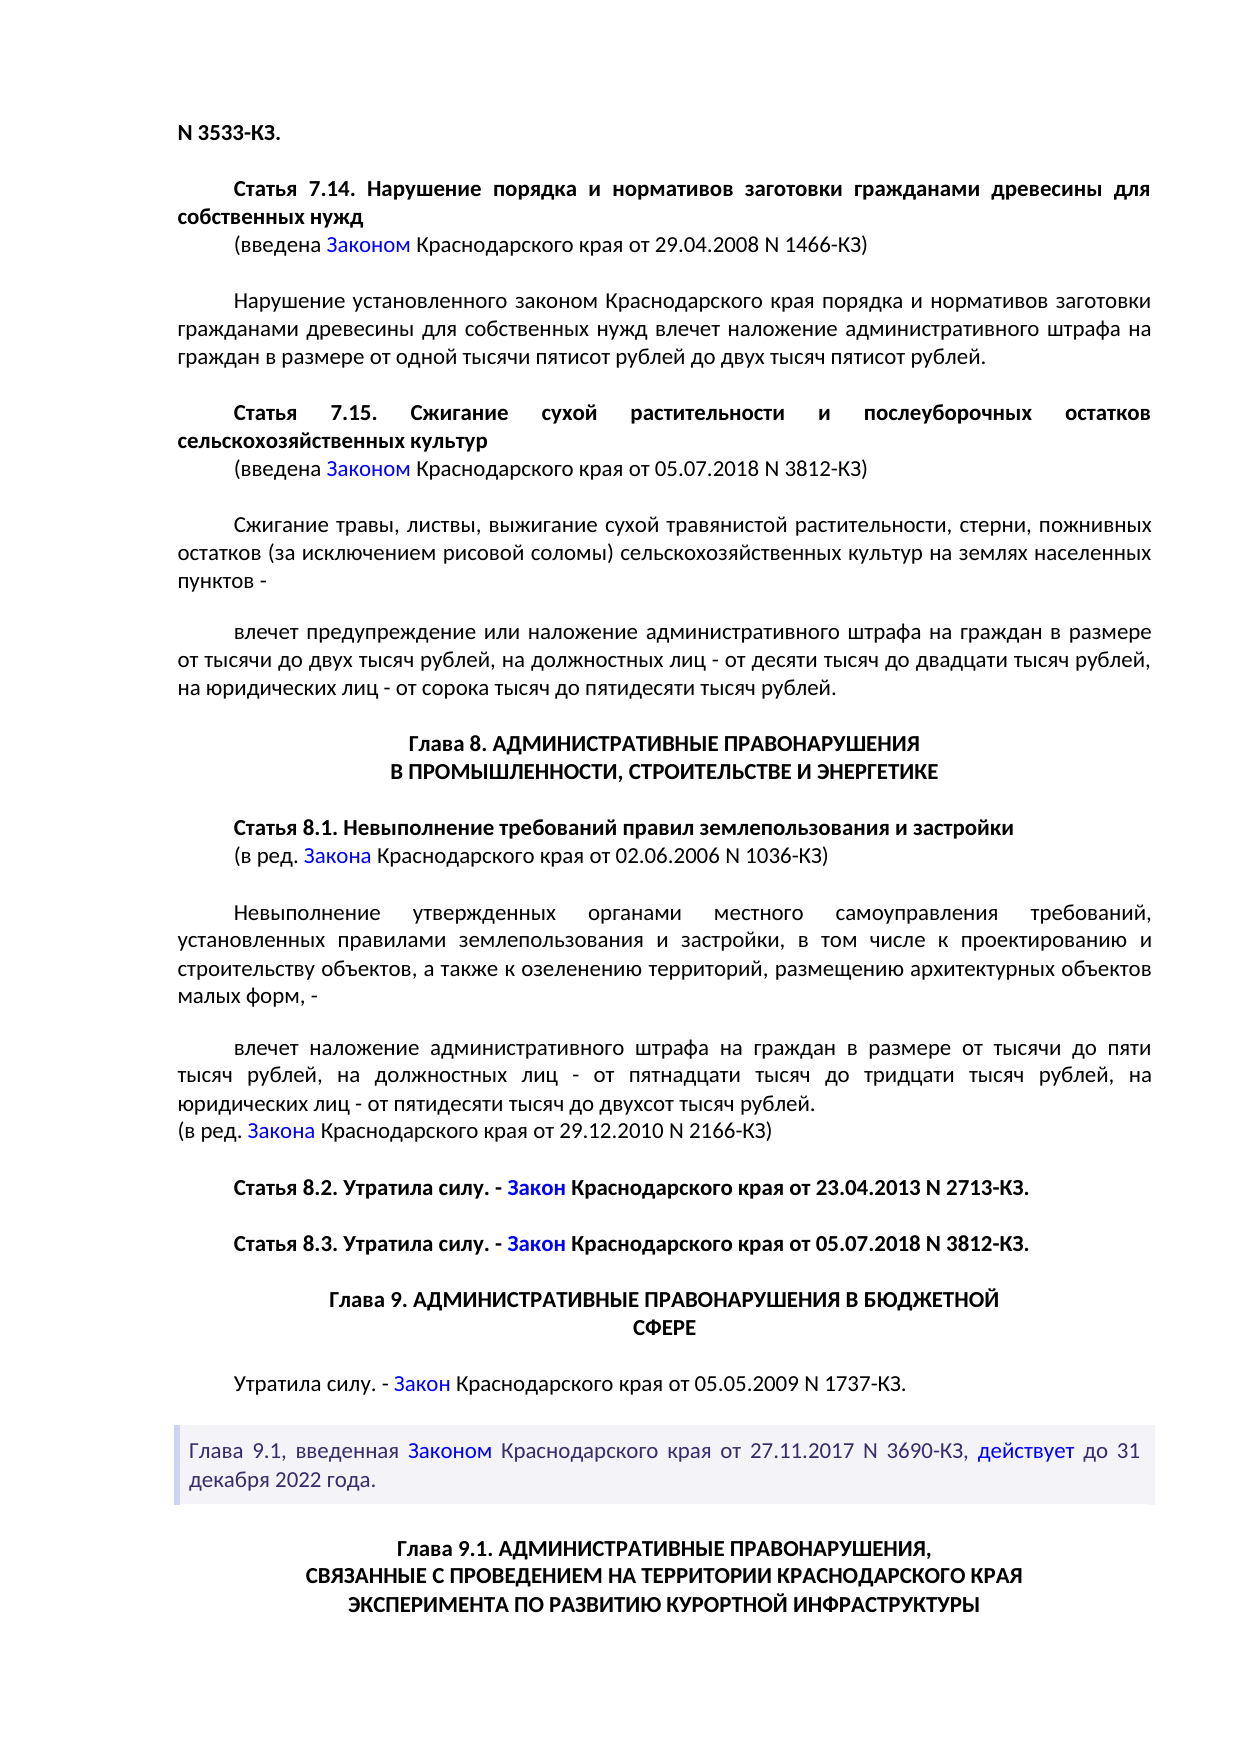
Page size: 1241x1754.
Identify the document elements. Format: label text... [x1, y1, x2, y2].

text Сжигание травы, листвы, выжигание сухой травянистой растительности, стерни, пожнивных остатков (за исключением рисовой соломы) сельскохозяйственных культур на землях населенных пунктов - [177, 510, 1152, 594]
title В ПРОМЫШЛЕННОСТИ, СТРОИТЕЛЬСТВЕ И ЭНЕРГЕТИКЕ [177, 757, 1152, 786]
title Глава 9. АДМИНИСТРАТИВНЫЕ ПРАВОНАРУШЕНИЯ В БЮДЖЕТНОЙ [177, 1285, 1152, 1313]
title Глава 8. АДМИНИСТРАТИВНЫЕ ПРАВОНАРУШЕНИЯ [177, 729, 1152, 757]
text (в ред. Закона Краснодарского края от 29.12.2010 N 2166-КЗ) [177, 1117, 1152, 1145]
text Невыполнение утвержденных органами местного самоуправления требований, установленных правилами землепользования и застройки, в том числе к проектированию и строительству объектов, а также к озеленению территорий, размещению архитектурных объектов малых форм, - [177, 898, 1152, 1010]
text Нарушение установленного законом Краснодарского края порядка и нормативов заготовки гражданами древесины для собственных нужд влечет наложение административного штрафа на граждан в размере от одной тысячи пятисот рублей до двух тысяч пятисот рублей. [177, 286, 1152, 370]
text влечет предупреждение или наложение административного штрафа на граждан в размере от тысячи до двух тысяч рублей, на должностных лиц - от десяти тысяч до двадцати тысяч рублей, на юридических лиц - от сорока тысяч до пятидесяти тысяч рублей. [177, 617, 1152, 701]
title СФЕРЕ [177, 1313, 1152, 1341]
title СВЯЗАННЫЕ С ПРОВЕДЕНИЕМ НА ТЕРРИТОРИИ КРАСНОДАРСКОГО КРАЯ [177, 1562, 1152, 1590]
title Статья 8.1. Невыполнение требований правил землепользования и застройки [177, 813, 1152, 842]
title Статья 8.3. Утратила силу. - Закон Краснодарского края от 05.07.2018 N 3812-КЗ. [177, 1229, 1152, 1257]
title Статья 7.15. Сжигание сухой растительности и послеуборочных остатков сельскохозяйственных культур [177, 398, 1152, 454]
title Глава 9.1. АДМИНИСТРАТИВНЫЕ ПРАВОНАРУШЕНИЯ, [177, 1534, 1152, 1562]
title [177, 118, 1152, 146]
text влечет наложение административного штрафа на граждан в размере от тысячи до пяти тысяч рублей, на должностных лиц - от пятнадцати тысяч до тридцати тысяч рублей, на юридических лиц - от пятидесяти тысяч до двухсот тысяч рублей. [177, 1033, 1152, 1117]
text Утратила силу. - Закон Краснодарского края от 05.05.2009 N 1737-КЗ. [177, 1369, 1152, 1397]
table_header Глава 9.1, введенная Законом Краснодарского края от 27.11.2017 N 3690-КЗ, действует до 31 декабря 2022 года. [180, 1425, 1149, 1504]
title Статья 7.14. Нарушение порядка и нормативов заготовки гражданами древесины для собственных нужд [177, 174, 1152, 230]
text (в ред. Закона Краснодарского края от 02.06.2006 N 1036-КЗ) [177, 842, 1152, 869]
title ЭКСПЕРИМЕНТА ПО РАЗВИТИЮ КУРОРТНОЙ ИНФРАСТРУКТУРЫ [177, 1590, 1152, 1618]
title Статья 8.2. Утратила силу. - Закон Краснодарского края от 23.04.2013 N 2713-КЗ. [177, 1173, 1152, 1201]
text (введена Законом Краснодарского края от 05.07.2018 N 3812-КЗ) [177, 454, 1152, 482]
text (введена Законом Краснодарского края от 29.04.2008 N 1466-КЗ) [177, 230, 1152, 258]
